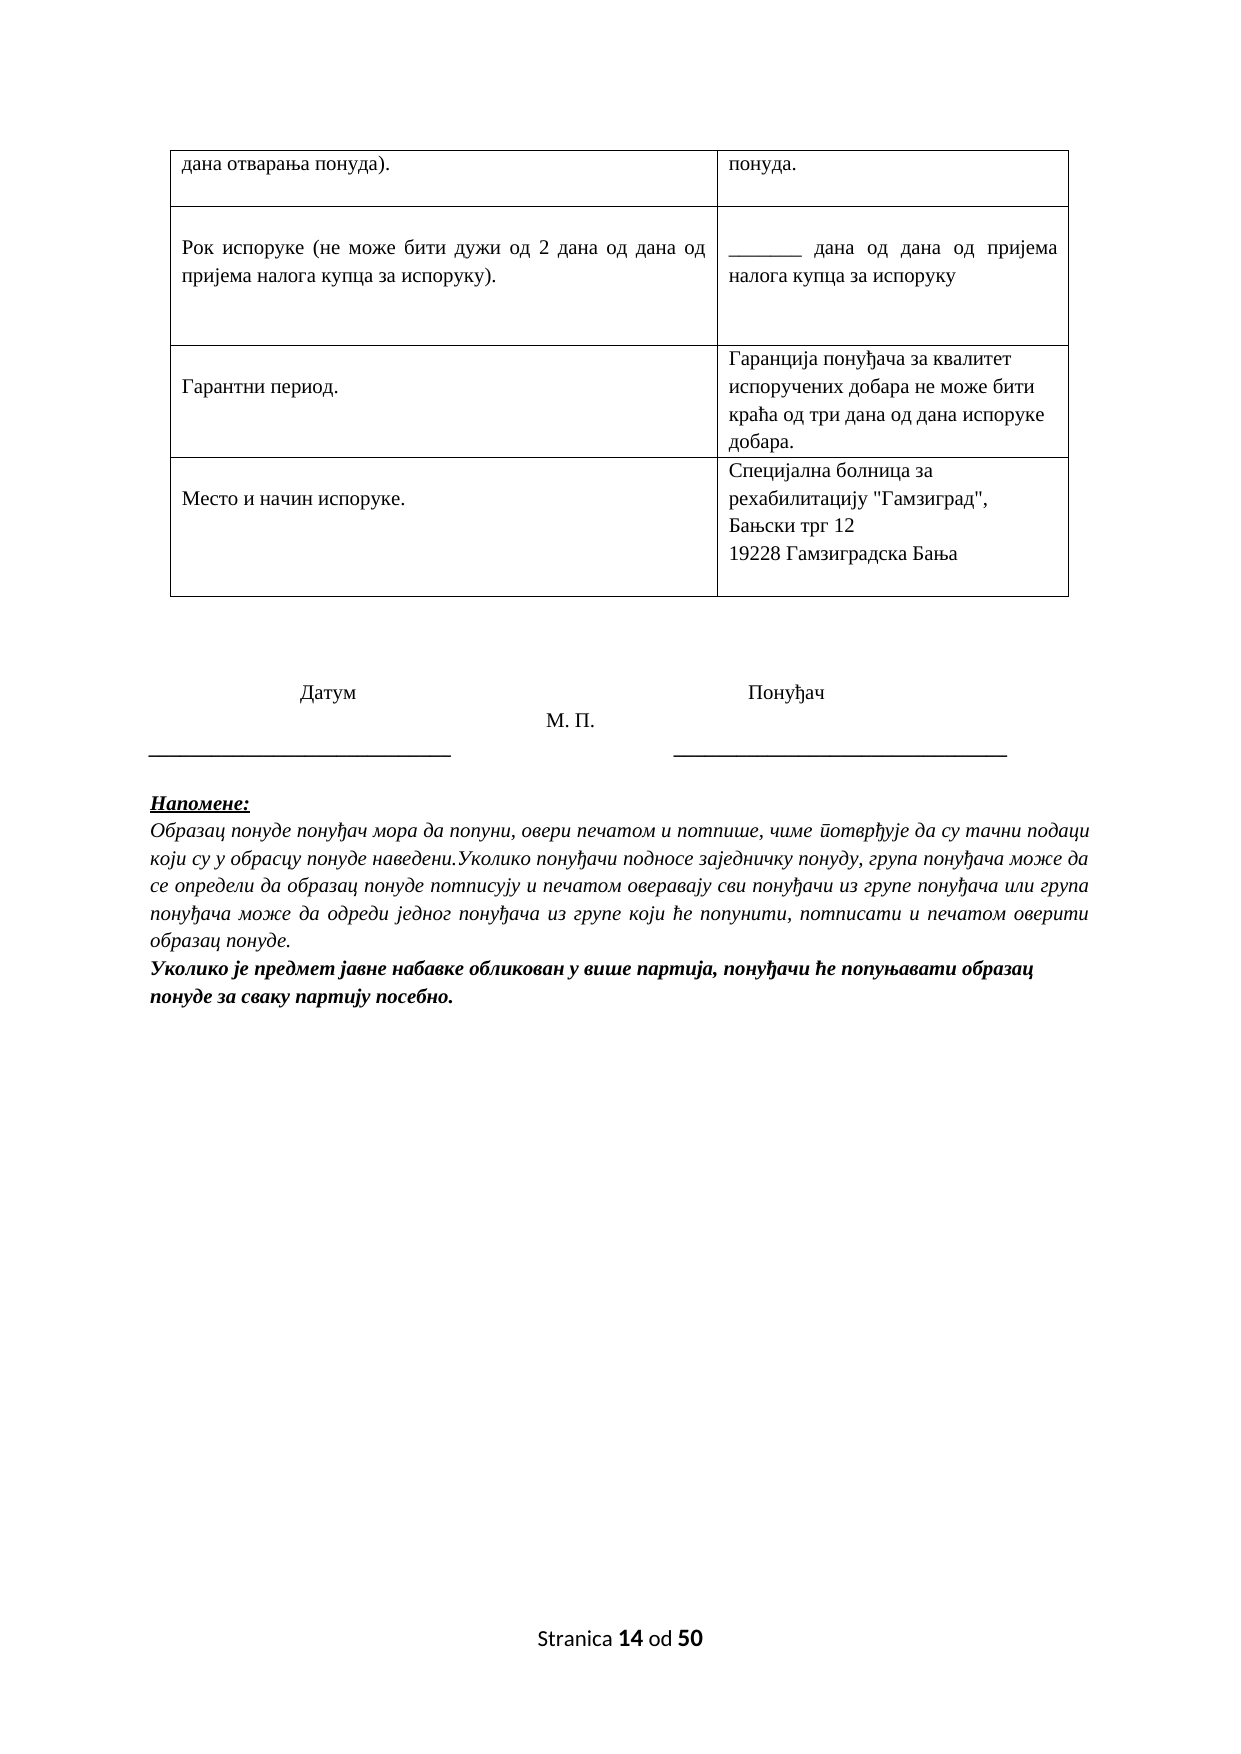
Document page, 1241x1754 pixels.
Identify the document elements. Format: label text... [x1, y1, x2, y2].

text Напомене: [150, 790, 1090, 814]
text _____________________________ ________________________________ [150, 735, 1090, 759]
table_cell Специјална болница за рехабилитацију "Гамзиград", Бањски трг 12 19228 Гамзиградска Бања [718, 458, 1068, 596]
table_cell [171, 151, 717, 206]
table_cell _______ дана од дана од пријема налога купца за испоруку [718, 207, 1068, 345]
table_cell Место и начин испоруке. [171, 458, 717, 596]
table_cell Гаранција понуђача за квалитет испоручених добара не може бити краћа од три дана од дана испоруке добара. [718, 346, 1068, 457]
text Уколико је предмет јавне набавке обликован у више партија, понуђачи ће попуњавати образац понуде за сваку партију посебно. [150, 956, 1090, 1008]
text М. П. [450, 708, 1090, 732]
text Датум Понуђач [225, 680, 1090, 704]
text Образац понуде понуђач мора да попуни, овери печатом и потпише, чиме потврђује да су тачни подаци који су у обрасцу понуде наведени.Уколико понуђачи подносе заједничку понуду, група понуђача може да се определи да образац понуде потписују и печатом оверавају сви понуђачи из групе понуђача или група понуђача може да одреди једног понуђача из групе који ће попунити, потписати и печатом оверити образац понуде. [150, 818, 1090, 952]
table_cell Гарантни период. [171, 346, 717, 457]
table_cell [718, 151, 1068, 206]
table_cell Рок испоруке (не може бити дужи од 2 дана од дана од пријема налога купца за испоруку). [171, 207, 717, 345]
